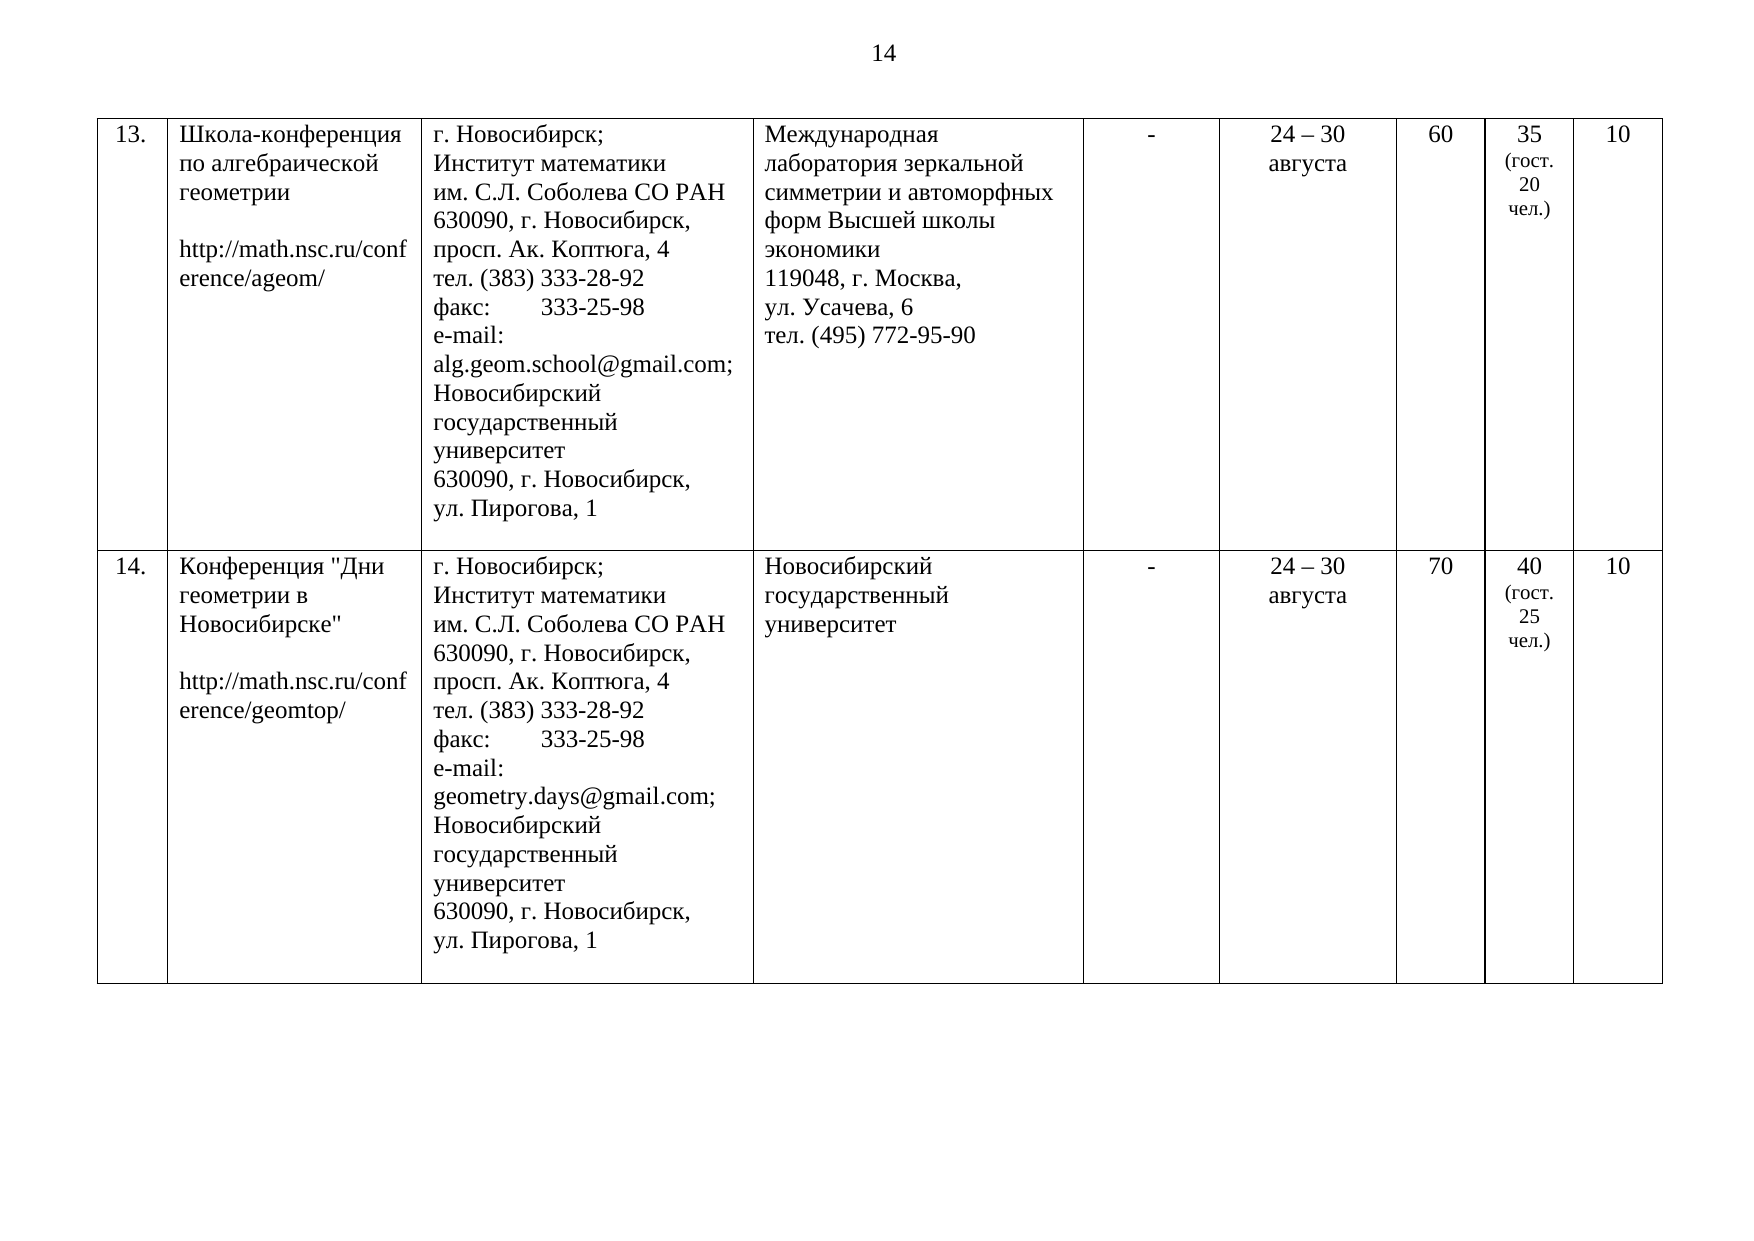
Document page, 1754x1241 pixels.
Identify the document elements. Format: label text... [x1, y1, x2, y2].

table_cell Конференция "Дни геометрии в Новосибирске" http://math.nsc.ru/conference/geomtop/ [168, 551, 421, 983]
table_cell Школа-конференция по алгебраической геометрии http://math.nsc.ru/conference/ageom/ [168, 119, 421, 550]
table_cell [98, 551, 167, 983]
table_cell 24 – 30 августа [1220, 119, 1396, 550]
table_cell 60 [1397, 119, 1484, 550]
table_cell 35 (гост. 20 чел.) [1486, 119, 1573, 550]
table_cell 70 [1397, 551, 1484, 983]
table_cell г. Новосибирск; Институт математики им. С.Л. Соболева СО РАН 630090, г. Новосибирск, просп. Ак. Коптюга, 4 тел. (383) 333-28-92 факс: 333-25-98 e-mail: alg.geom.school@gmail.com; Новосибирский государственный университет 630090, г. Новосибирск, ул. Пирогова, 1 [422, 119, 753, 550]
table_cell Международная лаборатория зеркальной симметрии и автоморфных форм Высшей школы экономики 119048, г. Москва, ул. Усачева, 6 тел. (495) 772-95-90 [754, 119, 1083, 550]
table_cell 24 – 30 августа [1220, 551, 1396, 983]
table_cell - [1084, 119, 1219, 550]
table_cell 10 [1574, 551, 1662, 983]
table_cell [98, 119, 167, 550]
table_cell 10 [1574, 119, 1662, 550]
table_cell - [1084, 551, 1219, 983]
table_cell г. Новосибирск; Институт математики им. С.Л. Соболева СО РАН 630090, г. Новосибирск, просп. Ак. Коптюга, 4 тел. (383) 333-28-92 факс: 333-25-98 e-mail: geometry.days@gmail.com; Новосибирский государственный университет 630090, г. Новосибирск, ул. Пирогова, 1 [422, 551, 753, 983]
table_cell 40 (гост. 25 чел.) [1486, 551, 1573, 983]
table_cell Новосибирский государственный университет [754, 551, 1083, 983]
